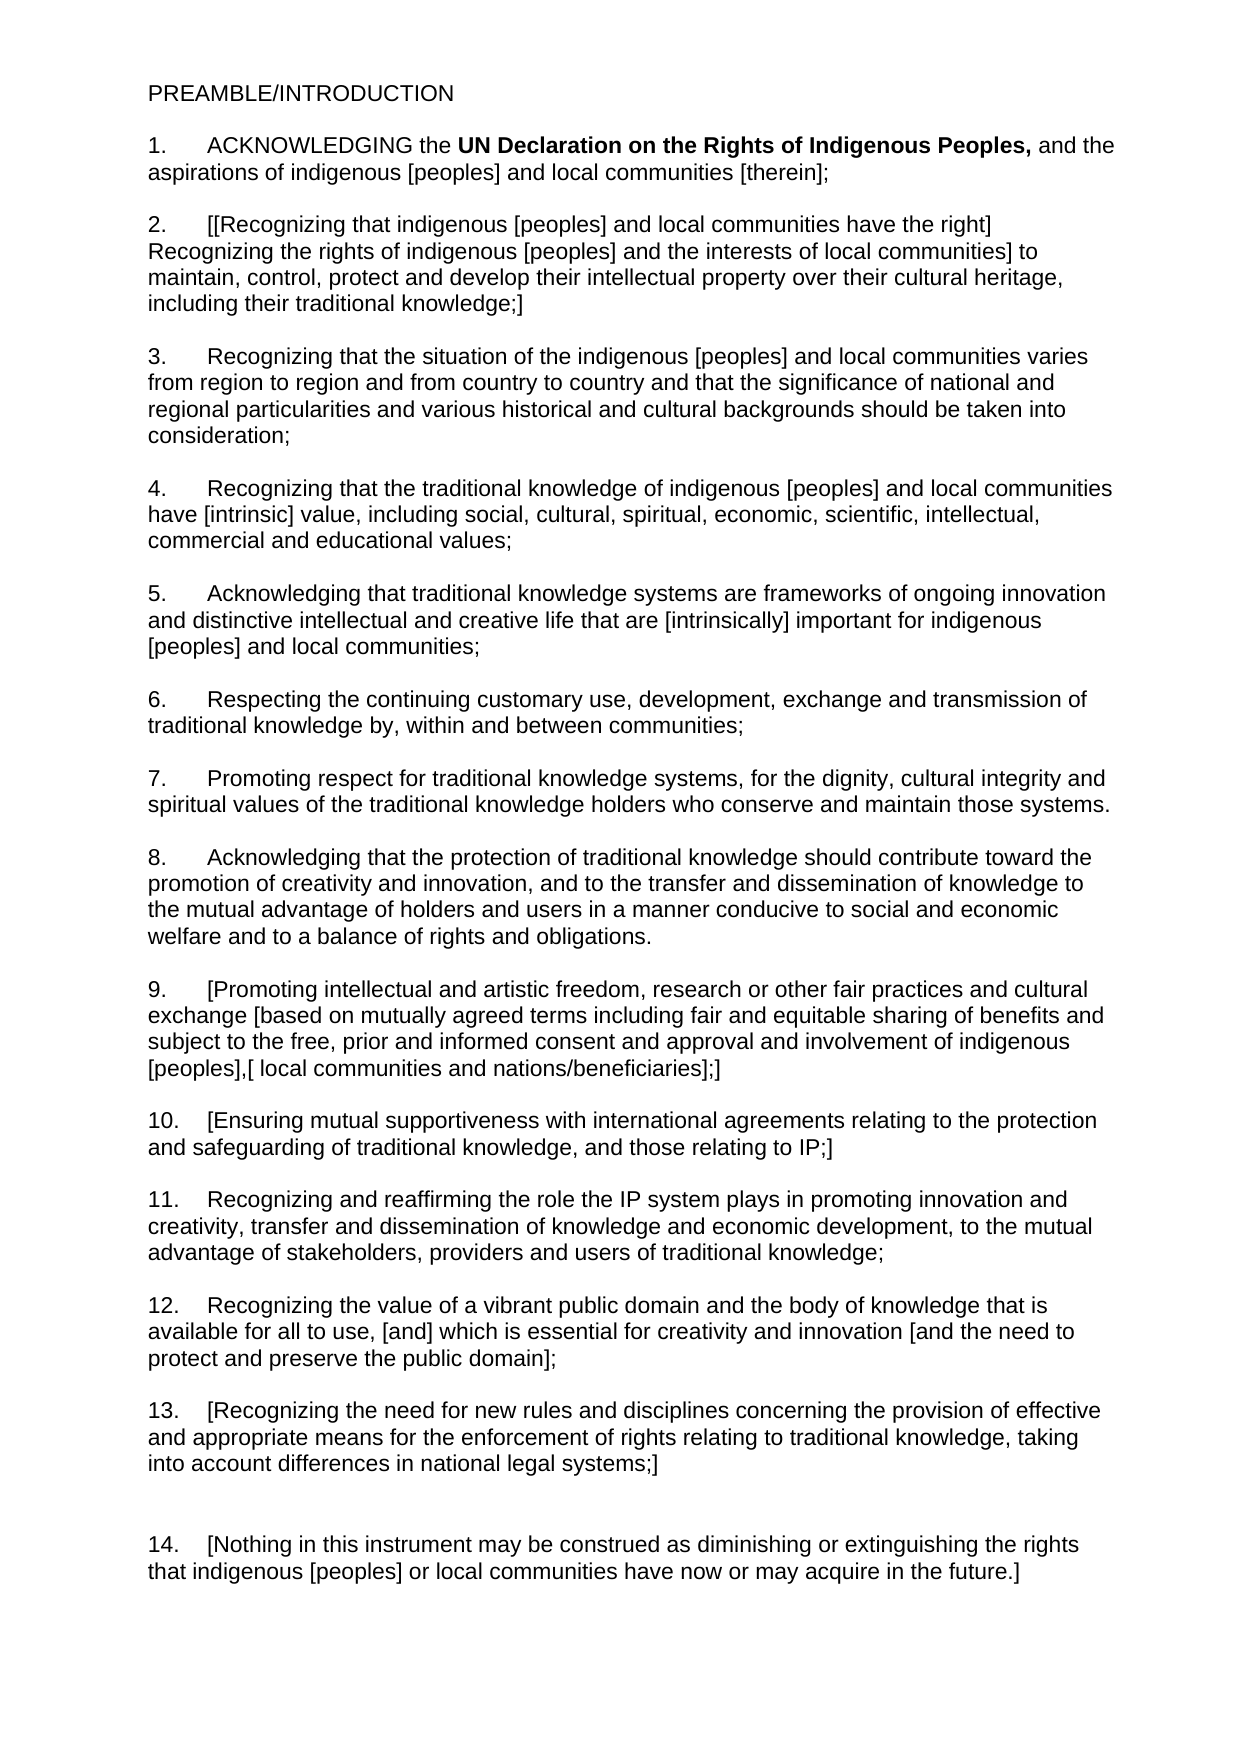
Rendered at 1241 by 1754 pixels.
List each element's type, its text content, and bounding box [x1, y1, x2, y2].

list [Recognizing the need for new rules and disciplines concerning the provision of effective and appropriate means for the enforcement of rights relating to traditional knowledge, taking into account differences in national legal systems;] [148, 1397, 1122, 1476]
list Recognizing the value of a vibrant public domain and the body of knowledge that is available for all to use, [and] which is essential for creativity and innovation [and the need to protect and preserve the public domain]; [148, 1292, 1122, 1371]
list [Promoting intellectual and artistic freedom, research or other fair practices and cultural exchange [based on mutually agreed terms including fair and equitable sharing of benefits and subject to the free, prior and informed consent and approval and involvement of indigenous [peoples],[ local communities and nations/beneficiaries];] [148, 976, 1122, 1081]
list [[Recognizing that indigenous [peoples] and local communities have the right] Recognizing the rights of indigenous [peoples] and the interests of local communities] to maintain, control, protect and develop their intellectual property over their cultural heritage, including their traditional knowledge;] [148, 211, 1122, 317]
list ACKNOWLEDGING the UN Declaration on the Rights of Indigenous Peoples, and the aspirations of indigenous [peoples] and local communities [therein]; [148, 132, 1122, 185]
list Recognizing that the traditional knowledge of indigenous [peoples] and local communities have [intrinsic] value, including social, cultural, spiritual, economic, scientific, intellectual, commercial and educational values; [148, 475, 1122, 554]
list Acknowledging that traditional knowledge systems are frameworks of ongoing innovation and distinctive intellectual and creative life that are [intrinsically] important for indigenous [peoples] and local communities; [148, 580, 1122, 659]
list [Ensuring mutual supportiveness with international agreements relating to the protection and safeguarding of traditional knowledge, and those relating to IP;] [148, 1107, 1122, 1160]
list Acknowledging that the protection of traditional knowledge should contribute toward the promotion of creativity and innovation, and to the transfer and dissemination of knowledge to the mutual advantage of holders and users in a manner conducive to social and economic welfare and to a balance of rights and obligations. [148, 844, 1122, 949]
list [Nothing in this instrument may be construed as diminishing or extinguishing the rights that indigenous [peoples] or local communities have now or may acquire in the future.] [148, 1531, 1122, 1584]
list Promoting respect for traditional knowledge systems, for the dignity, cultural integrity and spiritual values of the traditional knowledge holders who conserve and maintain those systems. [148, 765, 1122, 817]
list Recognizing that the situation of the indigenous [peoples] and local communities varies from region to region and from country to country and that the significance of national and regional particularities and various historical and cultural backgrounds should be taken into consideration; [148, 343, 1122, 448]
list Respecting the continuing customary use, development, exchange and transmission of traditional knowledge by, within and between communities; [148, 686, 1122, 738]
list Recognizing and reaffirming the role the IP system plays in promoting innovation and creativity, transfer and dissemination of knowledge and economic development, to the mutual advantage of stakeholders, providers and users of traditional knowledge; [148, 1186, 1122, 1265]
text PREAMBLE/INTRODUCTION [148, 79, 1122, 106]
